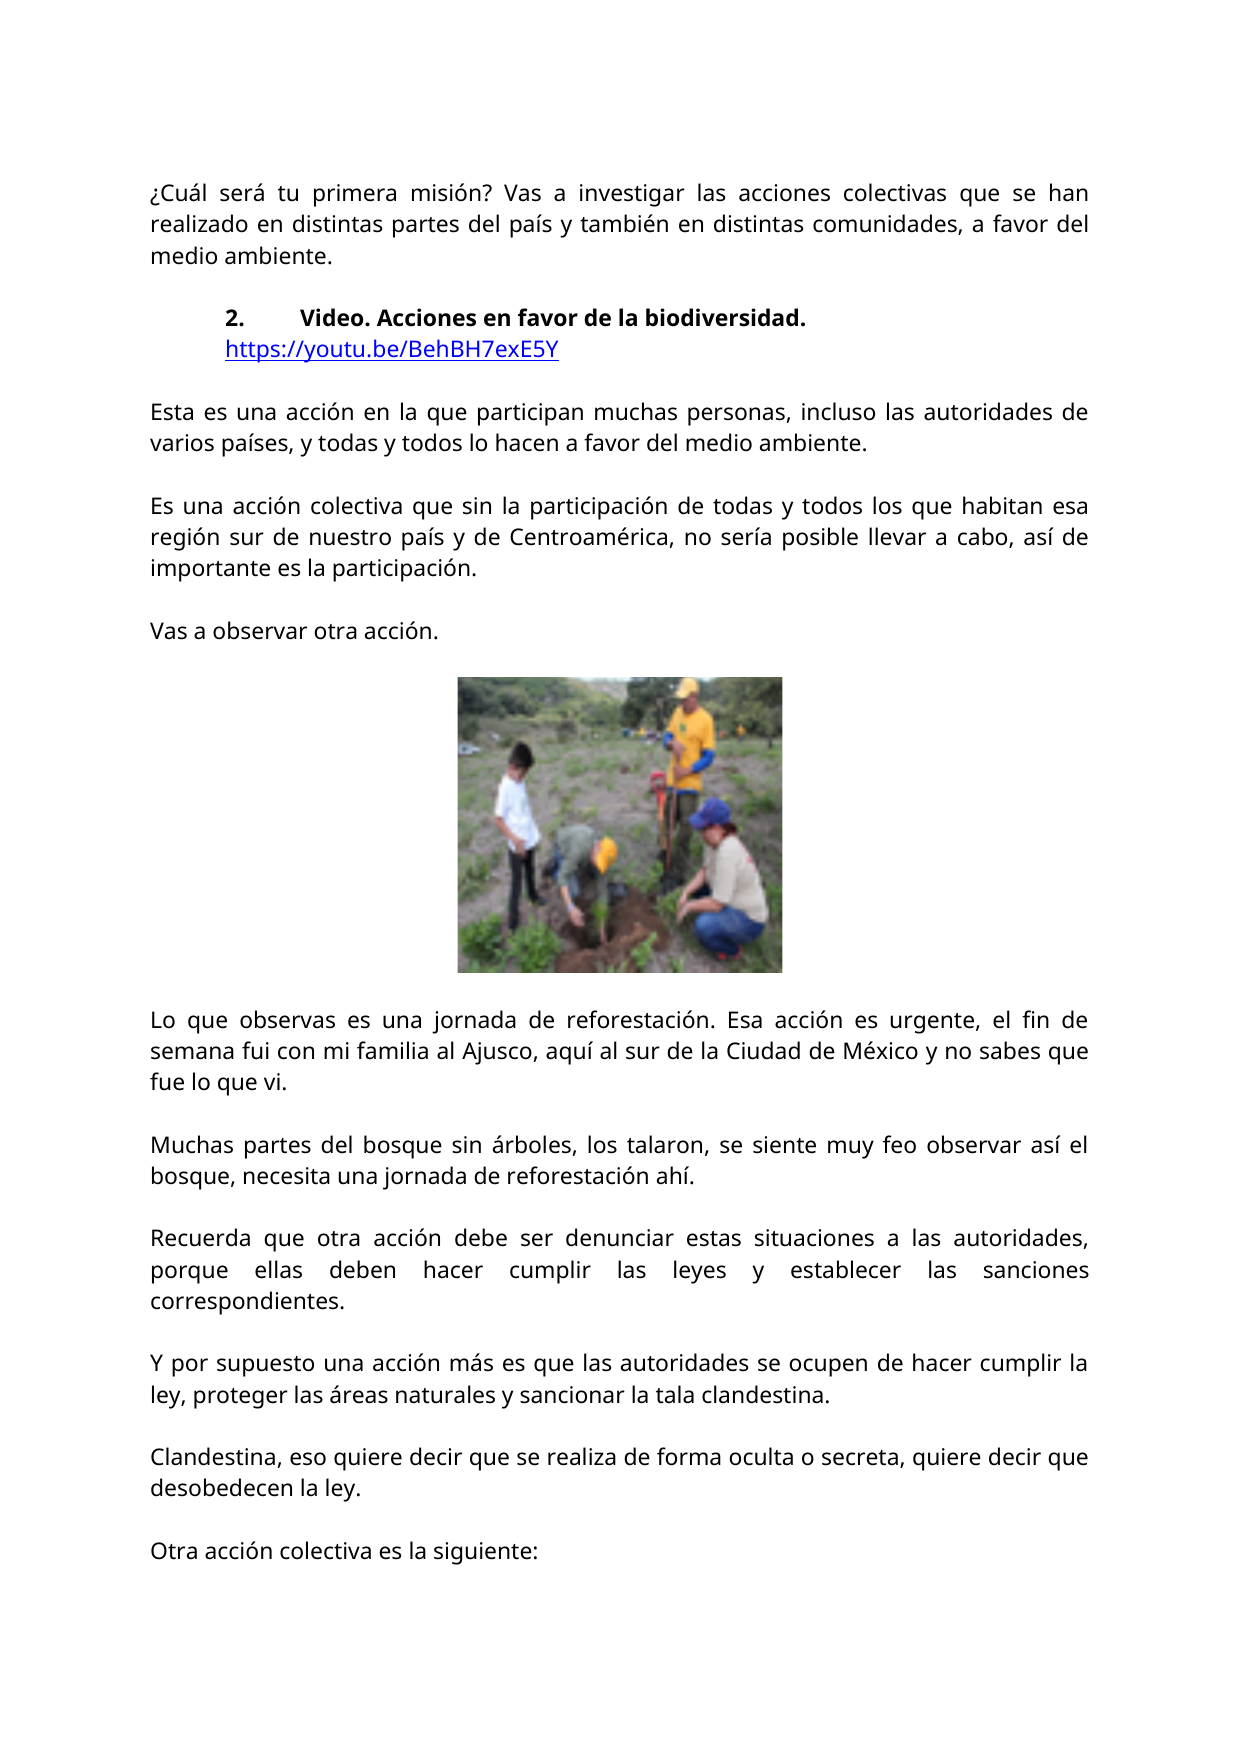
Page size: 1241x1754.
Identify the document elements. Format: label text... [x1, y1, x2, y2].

text Lo que observas es una jornada de reforestación. Esa acción es urgente, el fin de semana fui con mi familia al Ajusco, aquí al sur de la Ciudad de México y no sabes que fue lo que vi. [150, 1004, 1090, 1097]
text Otra acción colectiva es la siguiente: [150, 1535, 1090, 1566]
text Y por supuesto una acción más es que las autoridades se ocupen de hacer cumplir la ley, proteger las áreas naturales y sancionar la tala clandestina. [150, 1347, 1090, 1410]
text Clandestina, eso quiere decir que se realiza de forma oculta o secreta, quiere decir que desobedecen la ley. [150, 1441, 1090, 1504]
picture [457, 677, 783, 973]
text Esta es una acción en la que participan muchas personas, incluso las autoridades de varios países, y todas y todos lo hacen a favor del medio ambiente. [150, 396, 1090, 458]
text ¿Cuál será tu primera misión? Vas a investigar las acciones colectivas que se han realizado en distintas partes del país y también en distintas comunidades, a favor del medio ambiente. [150, 177, 1090, 271]
text Recuerda que otra acción debe ser denunciar estas situaciones a las autoridades, porque ellas deben hacer cumplir las leyes y establecer las sanciones correspondientes. [150, 1222, 1090, 1316]
list https://youtu.be/BehBH7exE5Y [225, 333, 1090, 364]
list Video. Acciones en favor de la biodiversidad. [225, 302, 1090, 333]
text Es una acción colectiva que sin la participación de todas y todos los que habitan esa región sur de nuestro país y de Centroamérica, no sería posible llevar a cabo, así de importante es la participación. [150, 489, 1090, 583]
text Vas a observar otra acción. [150, 614, 1090, 646]
text Muchas partes del bosque sin árboles, los talaron, se siente muy feo observar así el bosque, necesita una jornada de reforestación ahí. [150, 1129, 1090, 1191]
